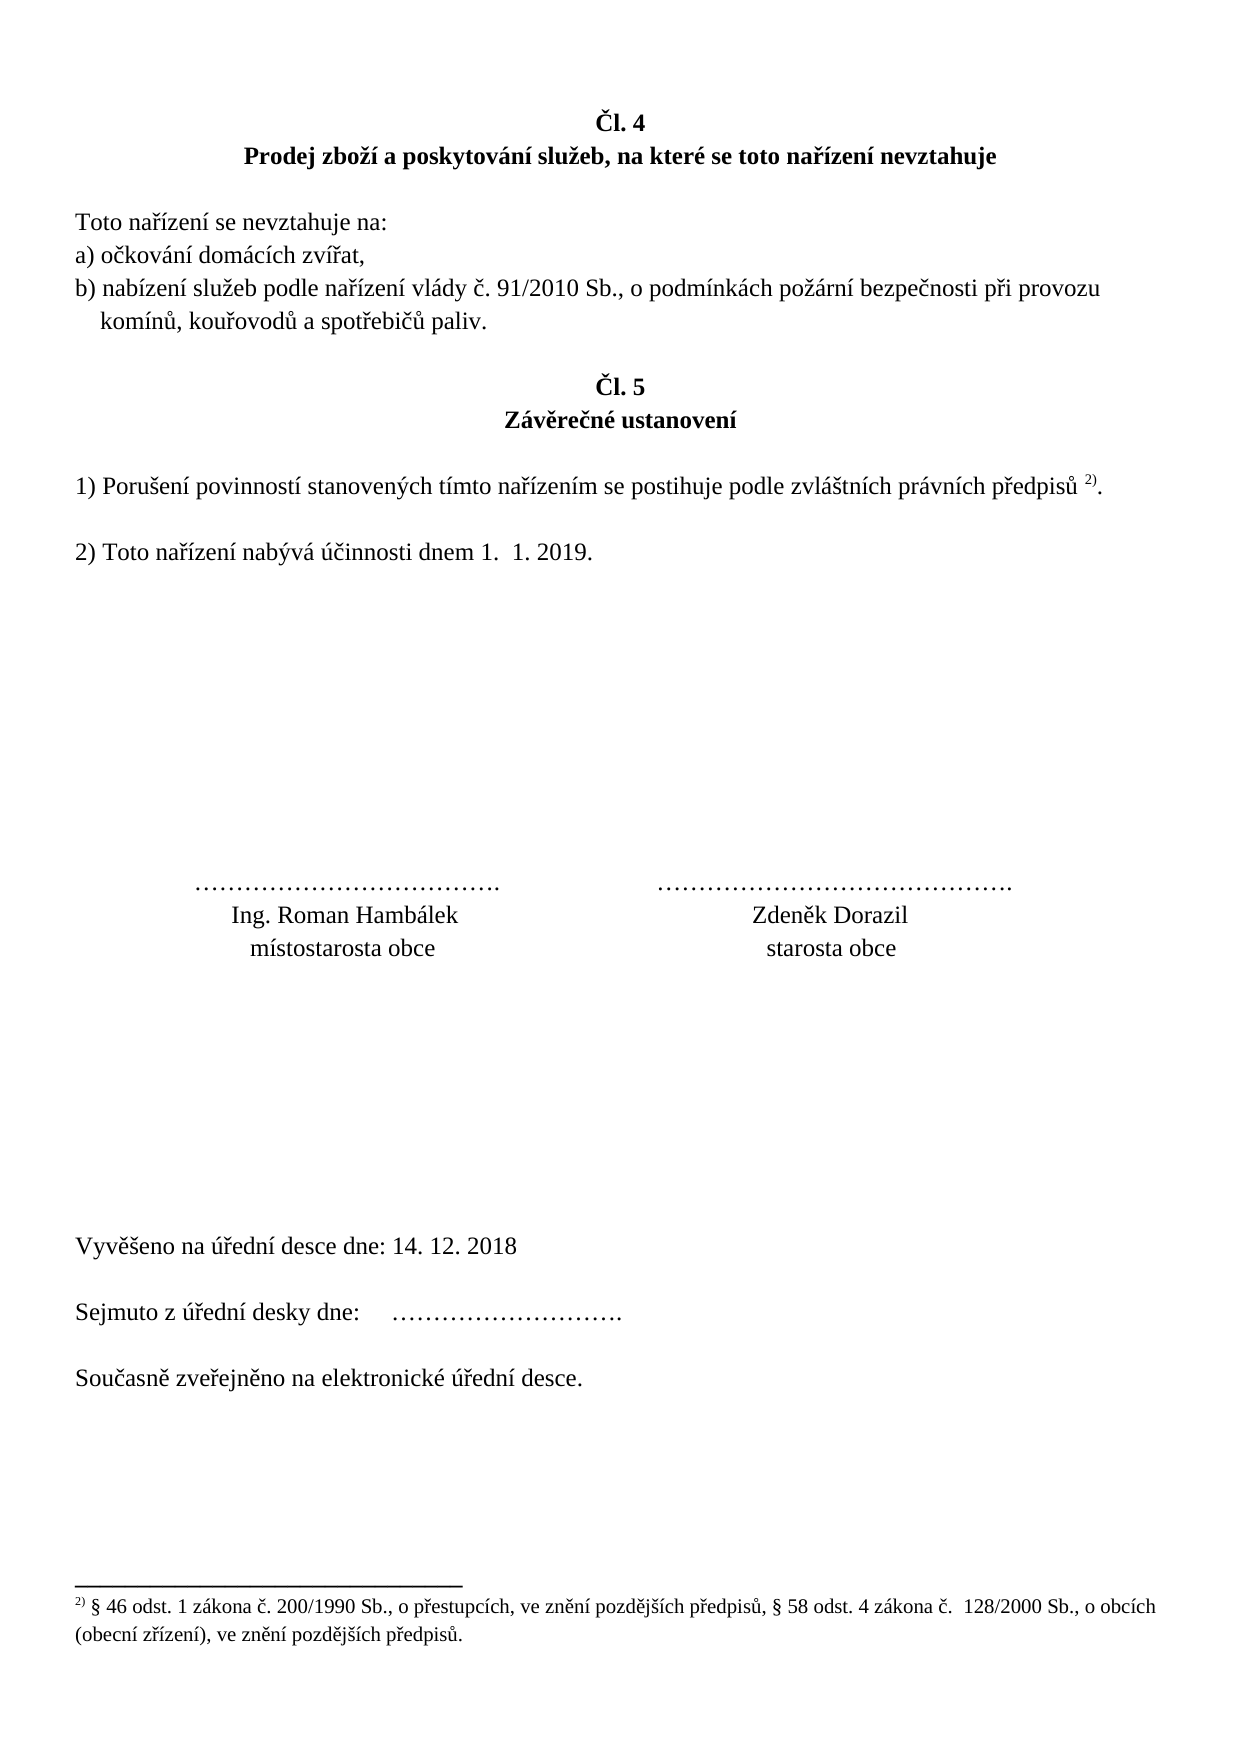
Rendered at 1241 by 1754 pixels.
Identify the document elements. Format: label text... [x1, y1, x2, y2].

text Sejmuto z úřední desky dne: ………………………. [75, 1297, 1165, 1326]
text _______________________________ [75, 1561, 1165, 1590]
text Vyvěšeno na úřední desce dne: 14. 12. 2018 [75, 1231, 1165, 1259]
text komínů, kouřovodů a spotřebičů paliv. [75, 306, 1165, 335]
text Ing. Roman Hambálek Zdeněk Dorazil [75, 901, 1165, 929]
text Závěrečné ustanovení [75, 405, 1165, 434]
text Toto nařízení se nevztahuje na: [75, 207, 1165, 236]
text a) očkování domácích zvířat, [75, 240, 1165, 269]
text 2) Toto nařízení nabývá účinnosti dnem 1. 1. 2019. [75, 537, 1165, 566]
text Čl. 5 [75, 372, 1165, 401]
text Čl. 4 [75, 108, 1165, 137]
text Prodej zboží a poskytování služeb, na které se toto nařízení nevztahuje [75, 141, 1165, 170]
text ………………………………. ……………………………………. [75, 867, 1165, 896]
text 1) Porušení povinností stanovených tímto nařízením se postihuje podle zvláštních právních předpisů 2). [75, 471, 1165, 500]
text Současně zveřejněno na elektronické úřední desce. [75, 1363, 1165, 1392]
text b) nabízení služeb podle nařízení vlády č. 91/2010 Sb., o podmínkách požární bezpečnosti při provozu [75, 273, 1165, 302]
text 2) § 46 odst. 1 zákona č. 200/1990 Sb., o přestupcích, ve znění pozdějších předpisů, § 58 odst. 4 zákona č. 128/2000 Sb., o obcích (obecní zřízení), ve znění pozdějších předpisů. [75, 1594, 1165, 1646]
text místostarosta obce starosta obce [75, 933, 1165, 962]
